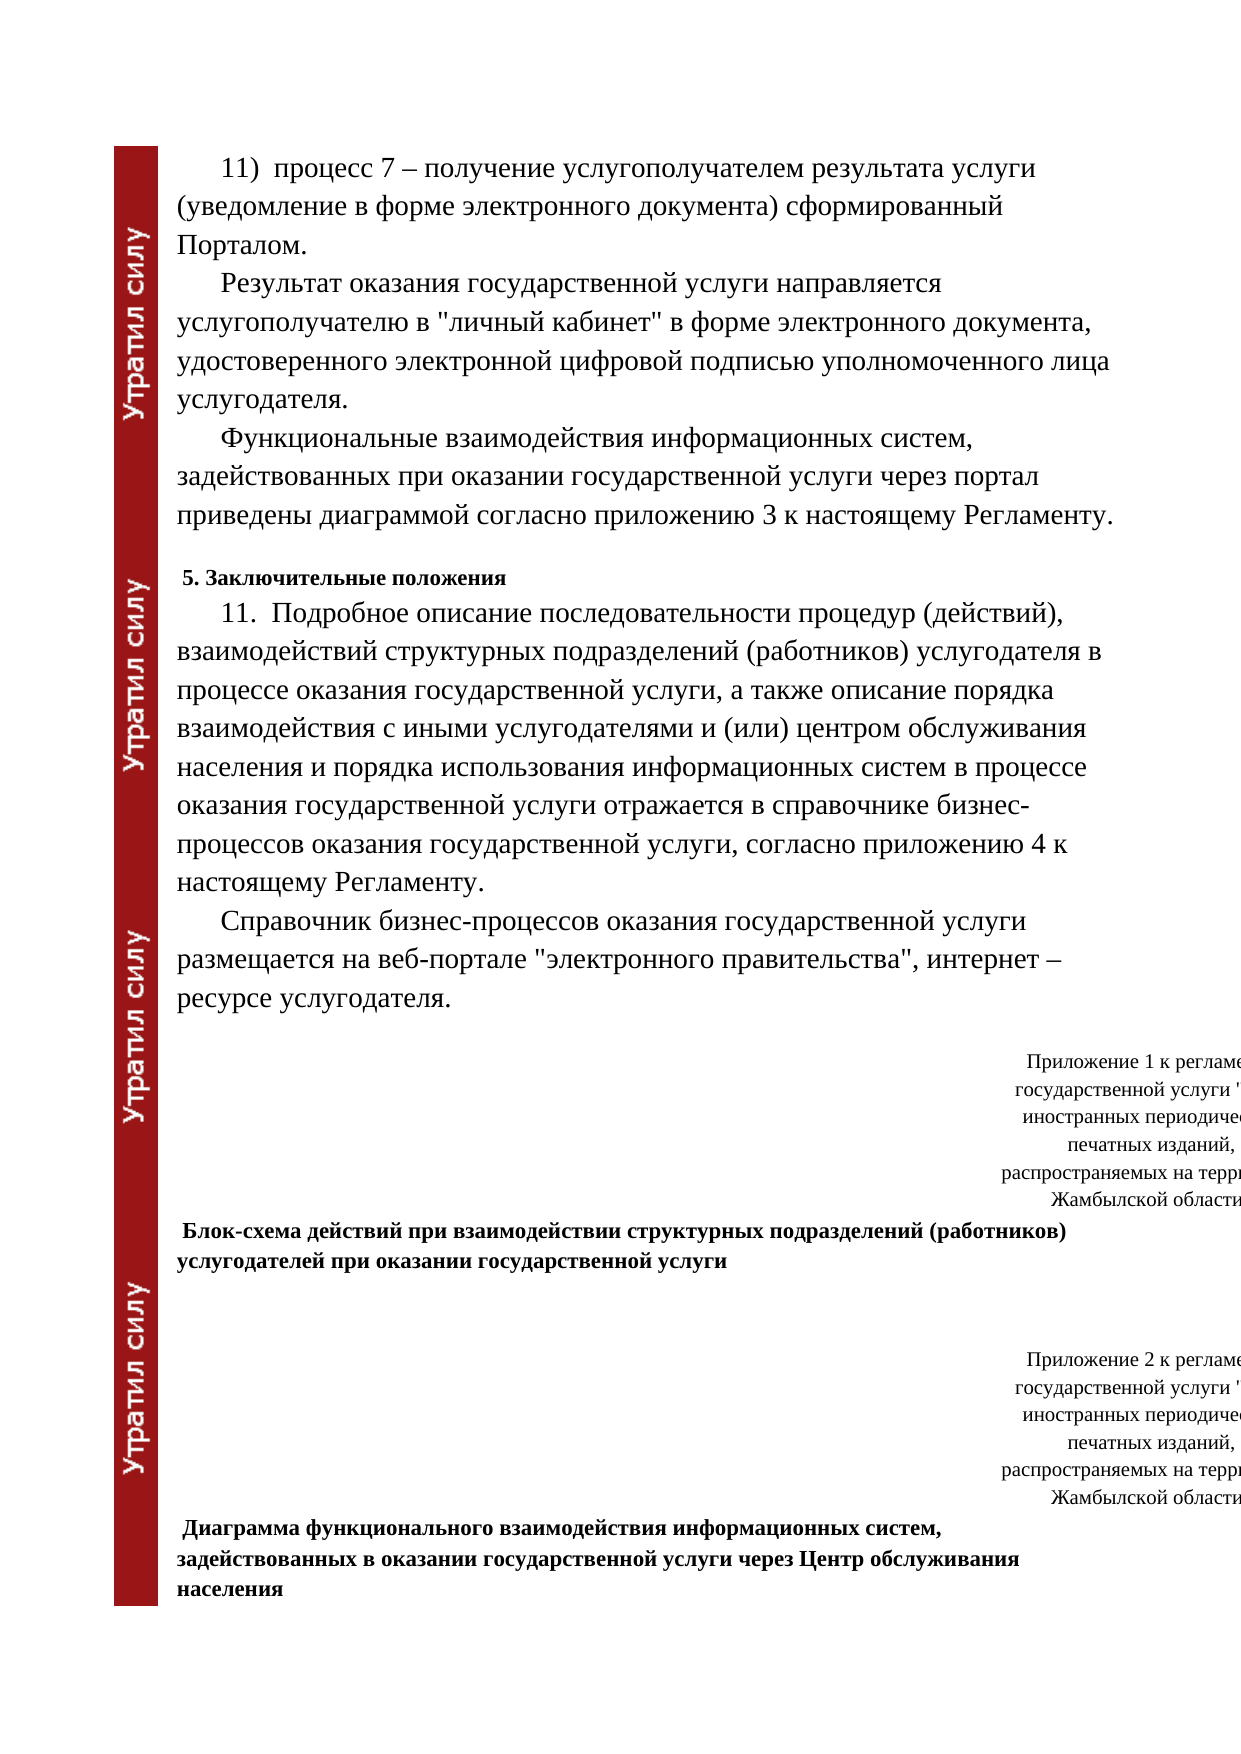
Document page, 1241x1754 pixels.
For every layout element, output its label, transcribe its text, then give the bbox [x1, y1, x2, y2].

picture [114, 1601, 158, 1606]
picture [114, 1273, 158, 1345]
text 5. Заключительные положения [112, 564, 1128, 591]
text Блок-схема действий при взаимодействии структурных подразделений (работников) услугодателей при оказании государственной услуги [112, 1217, 1128, 1273]
picture [114, 1044, 158, 1048]
table_header Приложение 2 к регламенту государственной услуги "Учет иностранных периодических печатных изданий, распространяемых на территории Жамбылской области" [912, 1345, 1240, 1514]
text Диаграмма функционального взаимодействия информационных систем, задействованных в оказании государственной услуги через Центр обслуживания населения [112, 1514, 1128, 1601]
table_header [101, 1048, 912, 1217]
table_header [101, 1345, 912, 1514]
table_header Приложение 1 к регламенту государственной услуги "Учет иностранных периодических печатных изданий, распространяемых на территории Жамбылской области" [912, 1048, 1240, 1217]
picture [114, 146, 158, 150]
text 11. Подробное описание последовательности процедур (действий), взаимодействий структурных подразделений (работников) услугодателя в процессе оказания государственной услуги, а также описание порядка взаимодействия с иными услугодателями и (или) центром обслуживания населения и порядка использования информационных систем в процессе оказания государственной услуги отражается в справочнике бизнес-процессов оказания государственной услуги, согласно приложению 4 к настоящему Регламенту. Справочник бизнес-процессов оказания государственной услуги размещается на веб-портале "электронного правительства", интернет – ресурсе услугодателя. [112, 595, 1128, 1044]
picture [114, 591, 158, 595]
